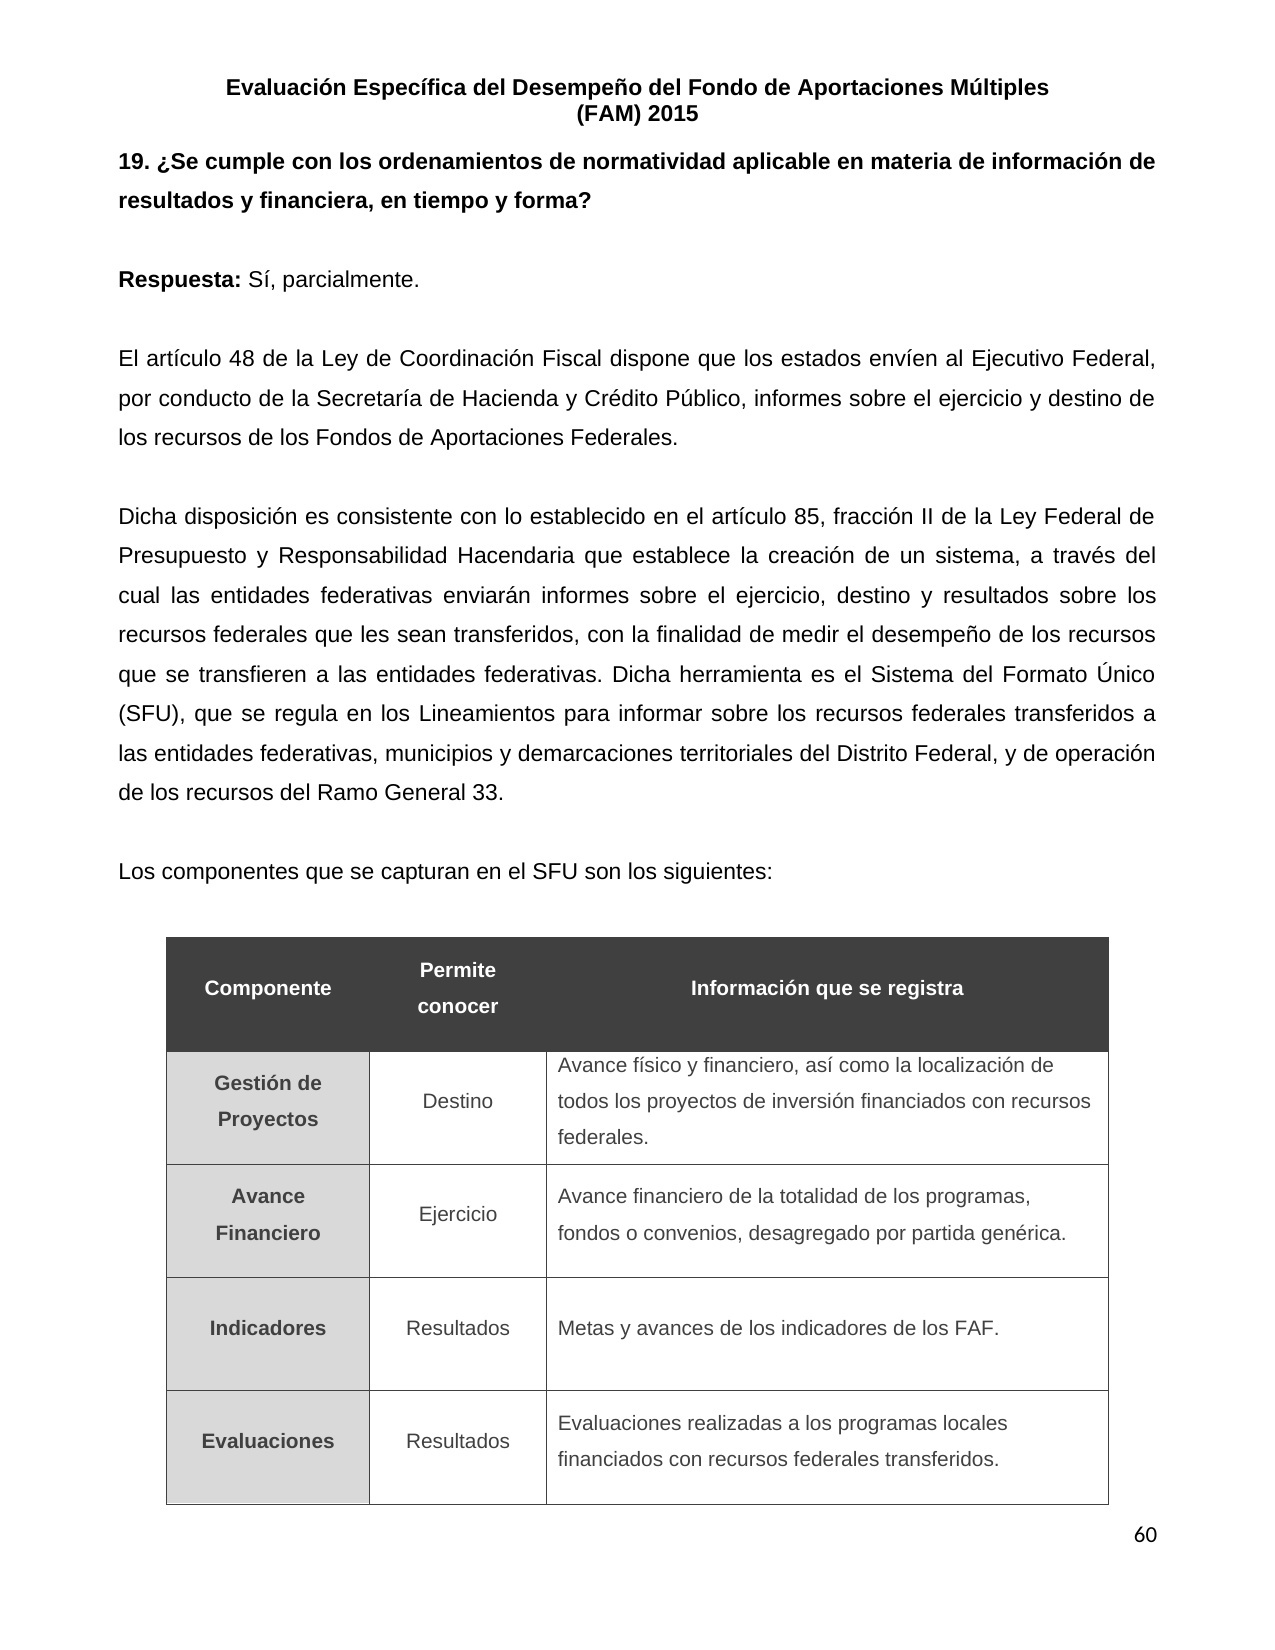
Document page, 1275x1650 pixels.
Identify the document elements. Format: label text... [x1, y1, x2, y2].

table_header Información que se registra [547, 938, 1108, 1051]
table_cell Avance financiero de la totalidad de los programas, fondos o convenios, desagregado por partida genérica. [547, 1165, 1108, 1277]
table_header Permite conocer [370, 938, 546, 1051]
table_cell Evaluaciones realizadas a los programas locales financiados con recursos federales transferidos. [547, 1391, 1108, 1503]
table_cell Resultados [370, 1278, 546, 1390]
table_cell Avance físico y financiero, así como la localización de todos los proyectos de inversión financiados con recursos federales. [547, 1052, 1108, 1164]
table_cell Metas y avances de los indicadores de los FAF. [547, 1278, 1108, 1390]
table_cell Indicadores [167, 1278, 369, 1390]
text Los componentes que se capturan en el SFU son los siguientes: [118, 858, 1157, 885]
text El artículo 48 de la Ley de Coordinación Fiscal dispone que los estados envíen al Ejecutivo Federal, por conducto de la Secretaría de Hacienda y Crédito Público, informes sobre el ejercicio y destino de los recursos de los Fondos de Aportaciones Federales. [118, 345, 1157, 450]
text Respuesta: Sí, parcialmente. [118, 266, 1157, 292]
table_cell Avance Financiero [167, 1165, 369, 1277]
table_cell Destino [370, 1052, 546, 1164]
table_cell Ejercicio [370, 1165, 546, 1277]
table_header Componente [167, 938, 369, 1051]
text 19. ¿Se cumple con los ordenamientos de normatividad aplicable en materia de información de resultados y financiera, en tiempo y forma? [118, 148, 1157, 213]
text Dicha disposición es consistente con lo establecido en el artículo 85, fracción II de la Ley Federal de Presupuesto y Responsabilidad Hacendaria que establece la creación de un sistema, a través del cual las entidades federativas enviarán informes sobre el ejercicio, destino y resultados sobre los recursos federales que les sean transferidos, con la finalidad de medir el desempeño de los recursos que se transfieren a las entidades federativas. Dicha herramienta es el Sistema del Formato Único (SFU), que se regula en los Lineamientos para informar sobre los recursos federales transferidos a las entidades federativas, municipios y demarcaciones territoriales del Distrito Federal, y de operación de los recursos del Ramo General 33. [118, 503, 1157, 806]
table_cell Evaluaciones [167, 1391, 369, 1503]
table_cell Gestión de Proyectos [167, 1052, 369, 1164]
table_cell Resultados [370, 1391, 546, 1503]
